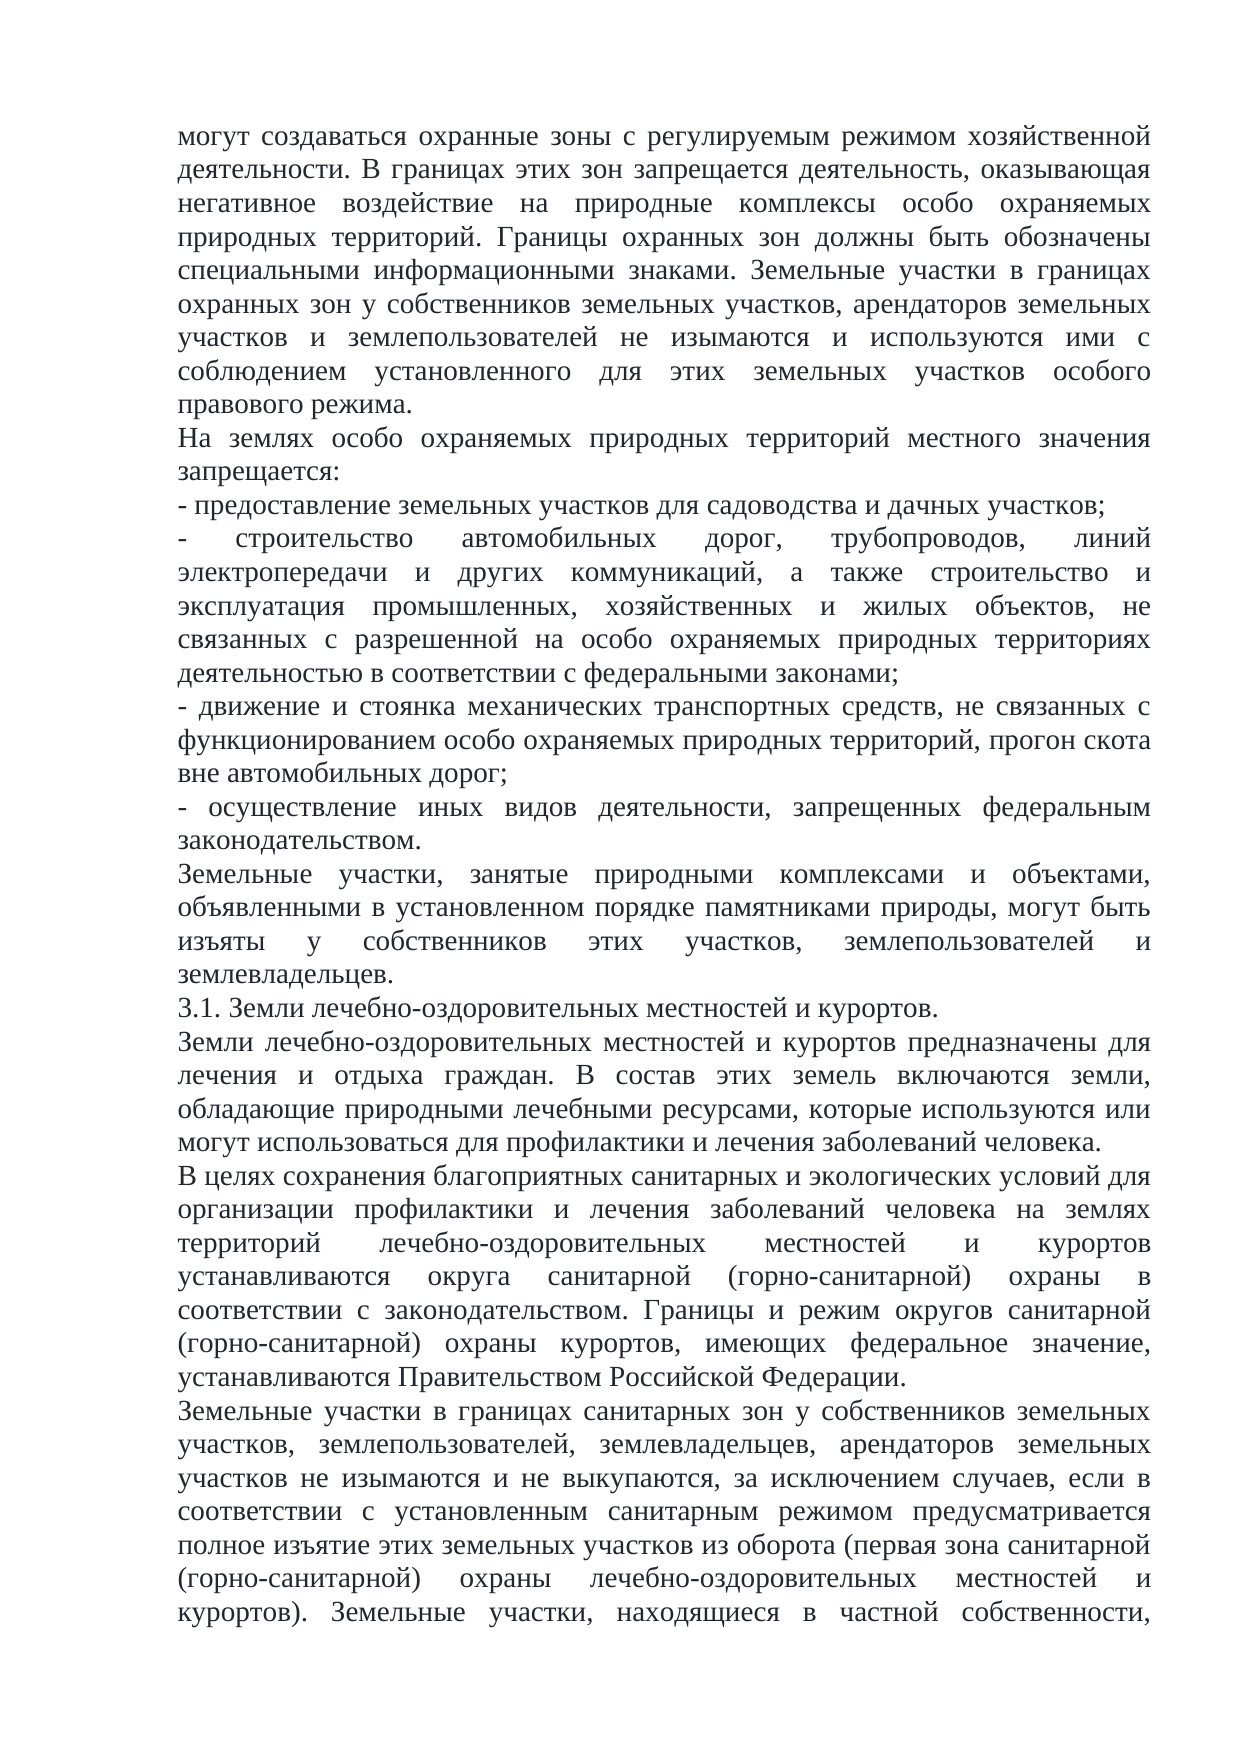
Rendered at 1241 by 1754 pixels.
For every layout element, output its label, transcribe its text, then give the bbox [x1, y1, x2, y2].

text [177, 118, 1152, 420]
text В целях сохранения благоприятных санитарных и экологических условий для организации профилактики и лечения заболеваний человека на землях территорий лечебно-оздоровительных местностей и курортов устанавливаются округа санитарной (горно-санитарной) охраны в соответствии с законодательством. Границы и режим округов санитарной (горно-санитарной) охраны курортов, имеющих федеральное значение, устанавливаются Правительством Российской Федерации. [177, 1158, 1152, 1393]
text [177, 1393, 1152, 1627]
text - предоставление земельных участков для садоводства и дачных участков; [177, 487, 1152, 521]
text - движение и стоянка механических транспортных средств, не связанных с функционированием особо охраняемых природных территорий, прогон скота вне автомобильных дорог; [177, 688, 1152, 789]
text Земли лечебно-оздоровительных местностей и курортов предназначены для лечения и отдыха граждан. В состав этих земель включаются земли, обладающие природными лечебными ресурсами, которые используются или могут использоваться для профилактики и лечения заболеваний человека. [177, 1024, 1152, 1158]
text - строительство автомобильных дорог, трубопроводов, линий электропередачи и других коммуникаций, а также строительство и эксплуатация промышленных, хозяйственных и жилых объектов, не связанных с разрешенной на особо охраняемых природных территориях деятельностью в соответствии с федеральными законами; [177, 521, 1152, 688]
text Земельные участки, занятые природными комплексами и объектами, объявленными в установленном порядке памятниками природы, могут быть изъяты у собственников этих участков, землепользователей и землевладельцев. [177, 856, 1152, 990]
text На землях особо охраняемых природных территорий местного значения запрещается: [177, 420, 1152, 487]
text - осуществление иных видов деятельности, запрещенных федеральным законодательством. [177, 789, 1152, 856]
text 3.1. Земли лечебно-оздоровительных местностей и курортов. [177, 990, 1152, 1024]
